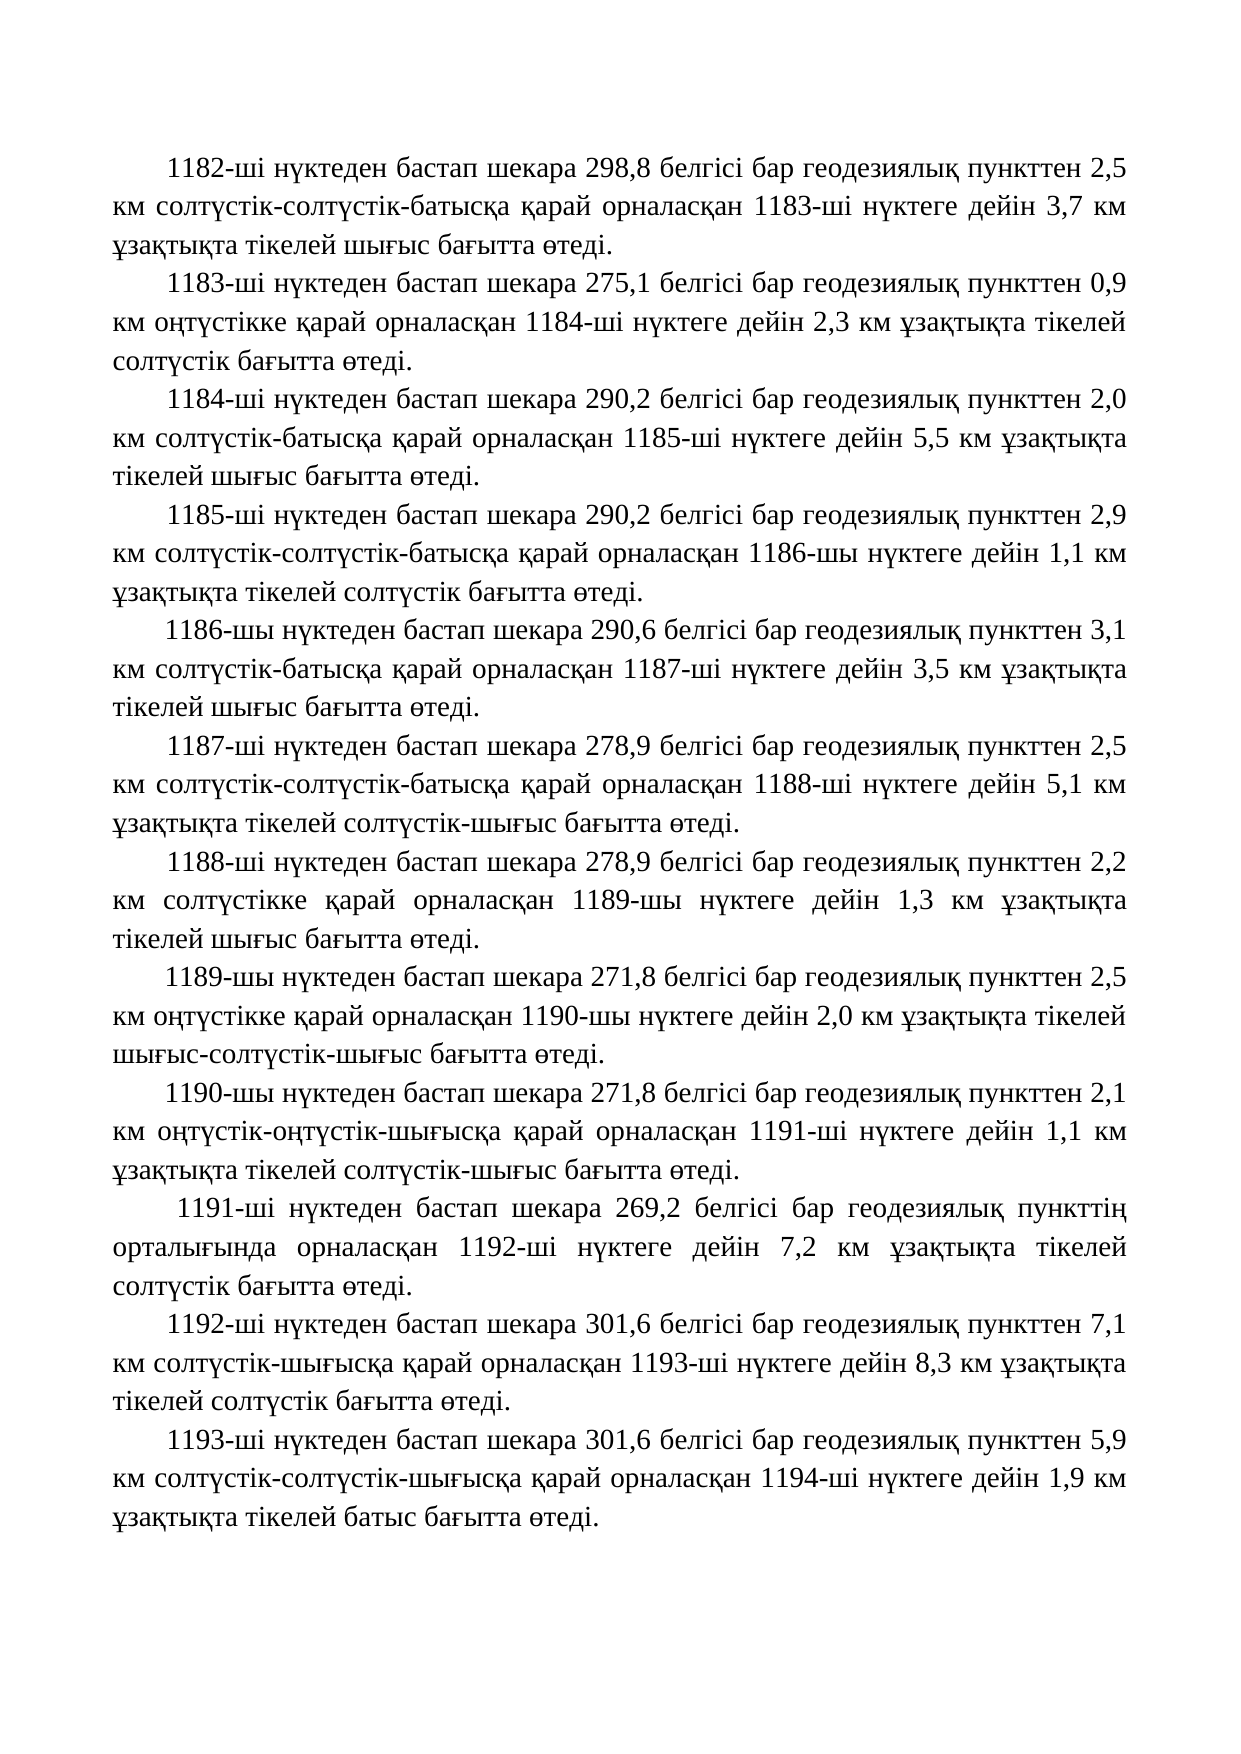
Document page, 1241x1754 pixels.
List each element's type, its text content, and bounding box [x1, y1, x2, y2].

text 1190-шы нүктеден бастап шекара 271,8 белгiсi бар геодезиялық пункттен 2,1 км оңтүстiк-оңтүстік-шығысқа қарай орналасқан 1191-шi нүктеге дейiн 1,1 км ұзақтықта тiкелей солтүстiк-шығыс бағытта өтедi. [112, 1075, 1128, 1186]
text 1189-шы нүктеден бастап шекара 271,8 белгiсi бар геодезиялық пункттен 2,5 км оңтүстiкке қарай орналасқан 1190-шы нүктеге дейiн 2,0 км ұзақтықта тiкелей шығыс-солтүстiк-шығыс бағытта өтедi. [112, 959, 1128, 1070]
text 1193-шi нүктеден бастап шекара 301,6 белгісі бар геодезиялық пункттен 5,9 км солтүстiк-солтүстiк-шығысқа қарай орналасқан 1194-шi нүктеге дейiн 1,9 км ұзақтықта тiкелей батыс бағытта өтедi. [112, 1422, 1128, 1532]
text 1188-шi нүктеден бастап шекара 278,9 белгiсi бар геодезиялық пункттен 2,2 км солтүстiкке қарай орналасқан 1189-шы нүктеге дейiн 1,3 км ұзақтықта тiкелей шығыс бағытта өтедi. [112, 844, 1128, 954]
text 1184-шi нүктеден бастап шекара 290,2 белгiсi бар геодезиялық пункттен 2,0 км солтүстiк-батысқа қарай орналасқан 1185-шi нүктеге дейiн 5,5 км ұзақтықта тiкелей шығыс бағытта өтедi. [112, 381, 1128, 492]
text 1186-шы нүктеден бастап шекара 290,6 белгiсi бар геодезиялық пункттен 3,1 км солтүстiк-батысқа қарай орналасқан 1187-ші нүктеге дейiн 3,5 км ұзақтықта тiкелей шығыс бағытта өтедi. [112, 612, 1128, 723]
text 1182-шi нүктеден бастап шекара 298,8 белгiсi бар геодезиялық пункттен 2,5 км солтүстiк-солтүстiк-батысқа қарай орналасқан 1183-шi нүктеге дейiн 3,7 км ұзақтықта тiкелей шығыс бағытта өтедi. [112, 150, 1128, 261]
text 1192-шi нүктеден бастап шекара 301,6 белгiсi бар геодезиялық пункттен 7,1 км солтүстiк-шығысқа қарай орналасқан 1193-шi нүктеге дейiн 8,3 км ұзақтықта тiкелей солтүстiк бағытта өтедi. [112, 1306, 1128, 1417]
text 1191-шi нүктеден бастап шекара 269,2 белгісі бар геодезиялық пункттiң орталығында орналасқан 1192-шi нүктеге дейiн 7,2 км ұзақтықта тiкелей солтүстiк бағытта өтедi. [112, 1191, 1128, 1301]
text 1185-ші нүктеден бастап шекара 290,2 белгiсi бар геодезиялық пункттен 2,9 км солтүстiк-солтүстiк-батысқа қарай орналасқан 1186-шы нүктеге дейiн 1,1 км ұзақтықта тiкелей солтүстiк бағытта өтедi. [112, 497, 1128, 607]
text 1187-шi нүктеден бастап шекара 278,9 белгісі бар геодезиялық пункттен 2,5 км солтүстік-солтүстiк-батысқа қарай орналасқан 1188-шi нүктеге дейiн 5,1 км ұзақтықта тiкелей солтүстік-шығыс бағытта өтедi. [112, 728, 1128, 839]
text 1183-шi нүктеден бастап шекара 275,1 белгiсi бар геодезиялық пункттен 0,9 км оңтүстiкке қарай орналасқан 1184-шi нүктеге дейiн 2,3 км ұзақтықта тiкелей солтүстiк бағытта өтедi. [112, 266, 1128, 376]
